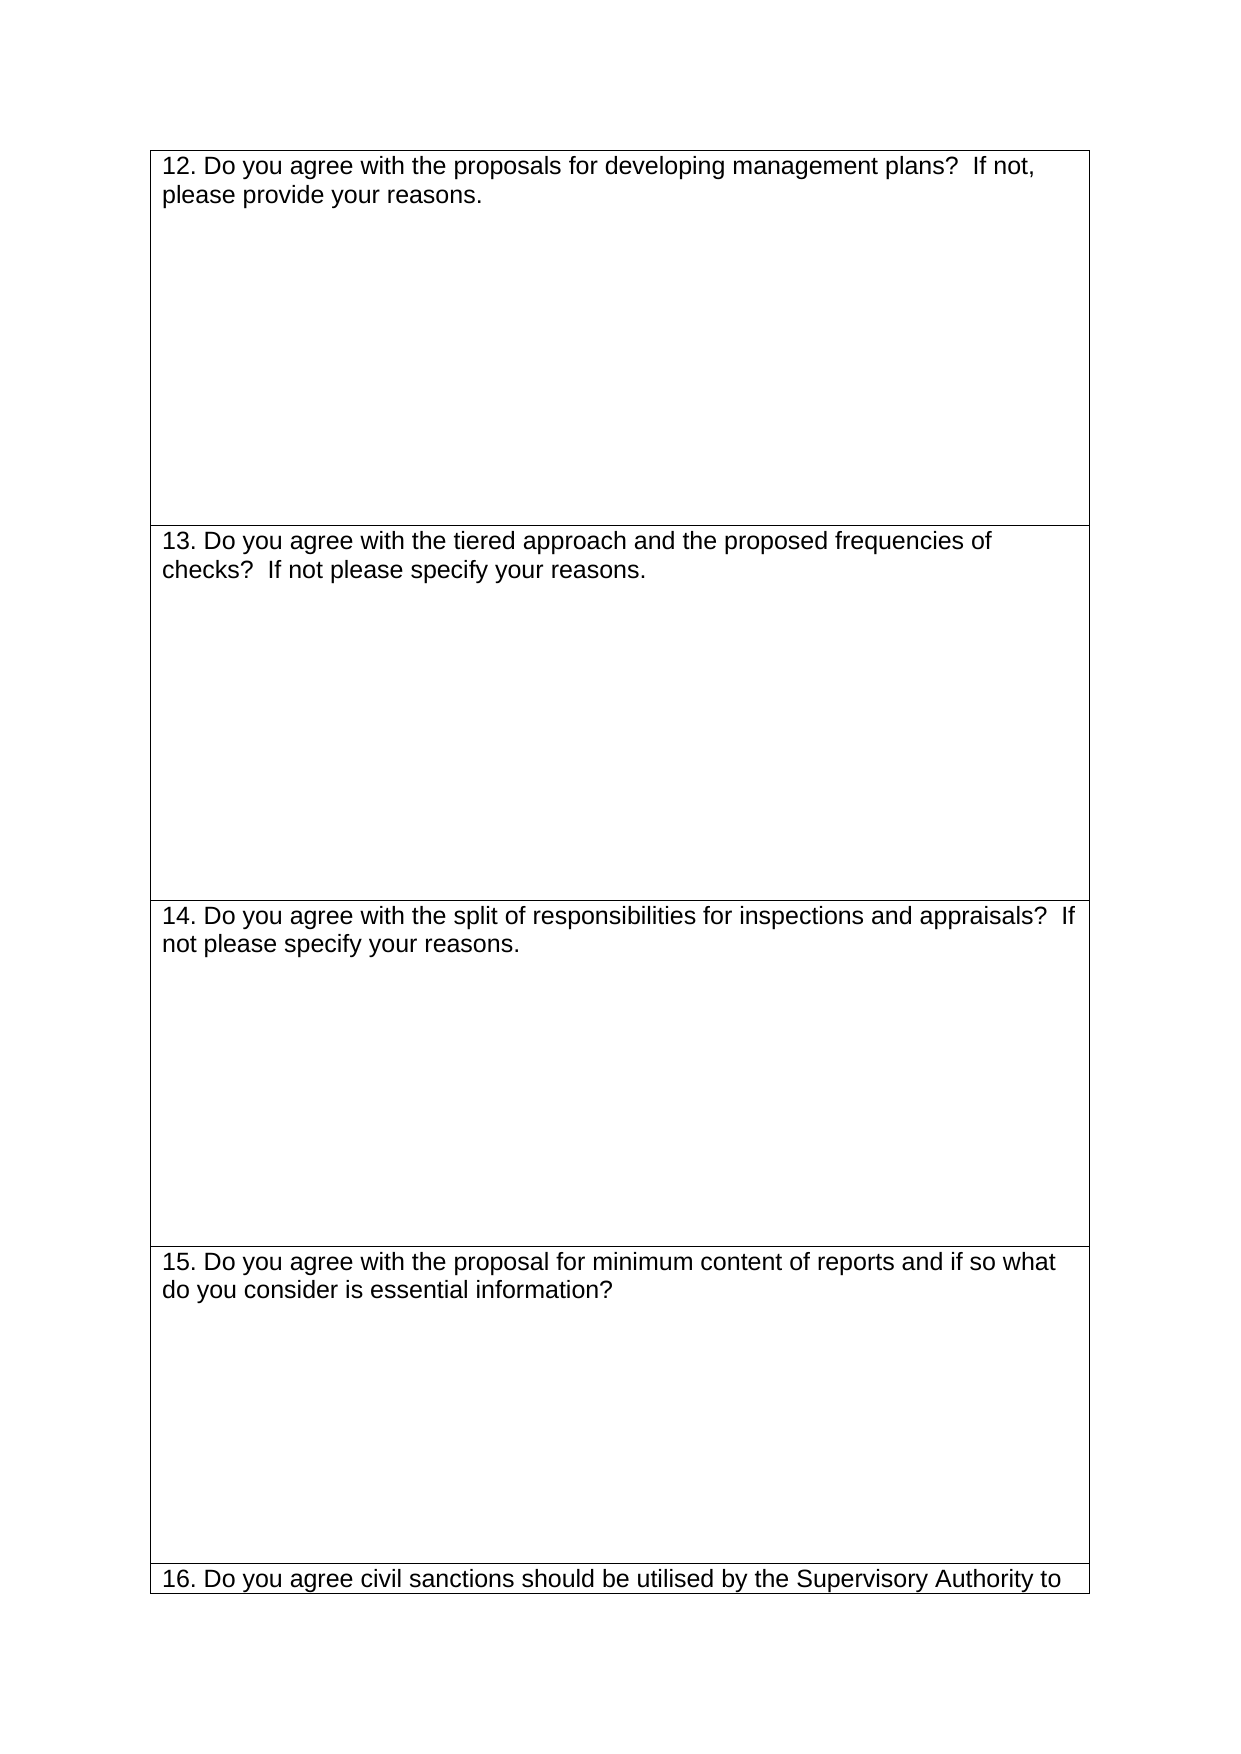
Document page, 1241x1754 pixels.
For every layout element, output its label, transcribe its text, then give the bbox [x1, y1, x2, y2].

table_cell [151, 1564, 1089, 1593]
table_cell 13. Do you agree with the tiered approach and the proposed frequencies of checks? If not please specify your reasons. [151, 526, 1089, 899]
table_cell 15. Do you agree with the proposal for minimum content of reports and if so what do you consider is essential information? [151, 1247, 1089, 1563]
table_cell 14. Do you agree with the split of responsibilities for inspections and appraisals? If not please specify your reasons. [151, 901, 1089, 1246]
table_cell 12. Do you agree with the proposals for developing management plans? If not, please provide your reasons. [151, 151, 1089, 525]
